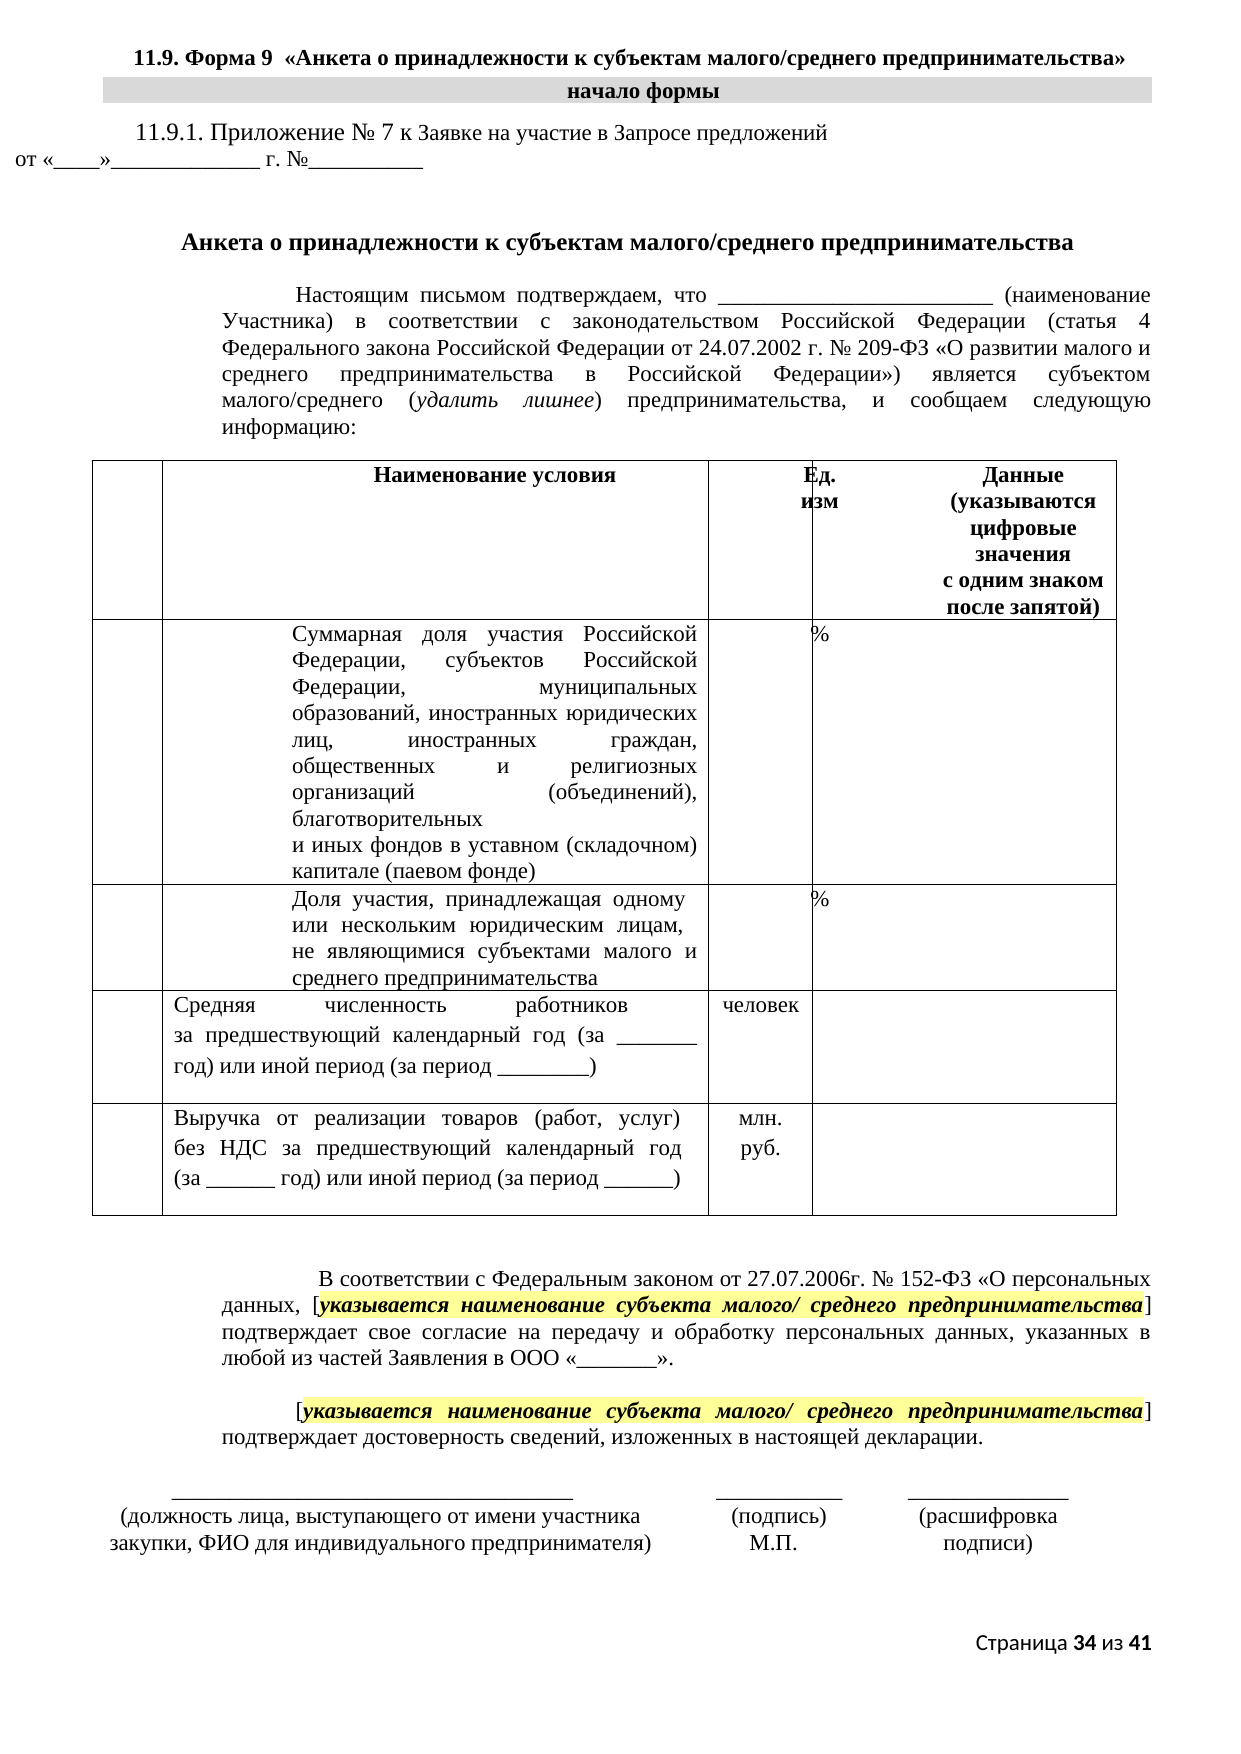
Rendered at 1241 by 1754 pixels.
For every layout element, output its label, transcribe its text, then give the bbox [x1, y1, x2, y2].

table_cell [813, 991, 1116, 1103]
table_cell Суммарная доля участия Российской Федерации, субъектов Российской Федерации, муниципальных образований, иностранных юридических лиц, иностранных граждан, общественных и религиозных организаций (объединений), благотворительных и иных фондов в уставном (складочном) капитале (паевом фонде) [163, 620, 708, 884]
table_header Ед. изм. [709, 461, 812, 619]
table_cell % [709, 885, 812, 990]
text начало формы [103, 77, 1152, 103]
table_cell (подпись) М.П. [669, 1502, 888, 1555]
text от «____»_____________ г. №__________ [15, 145, 1152, 172]
subtitle 11.9. Форма 9 «Анкета о принадлежности к субъектам малого/среднего предпринимательства» [133, 44, 1152, 71]
table_header ___________ [669, 1450, 888, 1502]
text В соответствии с Федеральным законом от 27.07.2006г. № 152-ФЗ «О персональных данных, [указывается наименование субъекта малого/ среднего предпринимательства] подтверждает свое согласие на передачу и обработку персональных данных, указанных в любой из частей Заявления в ООО «_______». [222, 1265, 1152, 1371]
table_cell 1. [93, 620, 162, 884]
table_header ___________________________________ [92, 1450, 669, 1502]
table_cell [813, 620, 1116, 884]
table_header № п/п [93, 461, 162, 619]
table_cell (должность лица, выступающего от имени участника закупки, ФИО для индивидуального предпринимателя) [92, 1502, 669, 1555]
table_cell % [709, 620, 812, 884]
table_cell (расшифровка подписи) [889, 1502, 1088, 1555]
text [указывается наименование субъекта малого/ среднего предпринимательства] подтверждает достоверность сведений, изложенных в настоящей декларации. [222, 1397, 1152, 1449]
table_cell [813, 1104, 1116, 1215]
table_cell млн. руб. [709, 1104, 812, 1215]
text Настоящим письмом подтверждаем, что ________________________ (наименование Участника) в соответствии с законодательством Российской Федерации (статья 4 Федерального закона Российской Федерации от 24.07.2002 г. № 209-ФЗ «О развитии малого и среднего предпринимательства в Российской Федерации») является субъектом малого/среднего (удалить лишнее) предпринимательства, и сообщаем следующую информацию: [222, 281, 1152, 439]
table_cell [813, 885, 1116, 990]
text Анкета о принадлежности к субъектам малого/среднего предпринимательства [103, 227, 1152, 256]
table_cell Доля участия, принадлежащая одному или нескольким юридическим лицам, не являющимися субъектами малого и среднего предпринимательства [163, 885, 708, 990]
table_cell 3. [93, 991, 162, 1103]
table_header Данные (указываются цифровые значения с одним знаком после запятой) [813, 461, 1116, 619]
table_cell Средняя численность работников за предшествующий календарный год (за _______ год) или иной период (за период ________) [163, 991, 708, 1103]
table_cell 4. [93, 1104, 162, 1215]
table_header ______________ [889, 1450, 1088, 1502]
text 11.9.1. Приложение № 7 к Заявке на участие в Запросе предложений [103, 117, 1152, 145]
table_cell 2. [93, 885, 162, 990]
table_cell человек [709, 991, 812, 1103]
table_header Наименование условия [163, 461, 708, 619]
table_cell Выручка от реализации товаров (работ, услуг) без НДС за предшествующий календарный год (за ______ год) или иной период (за период ______) [163, 1104, 708, 1215]
